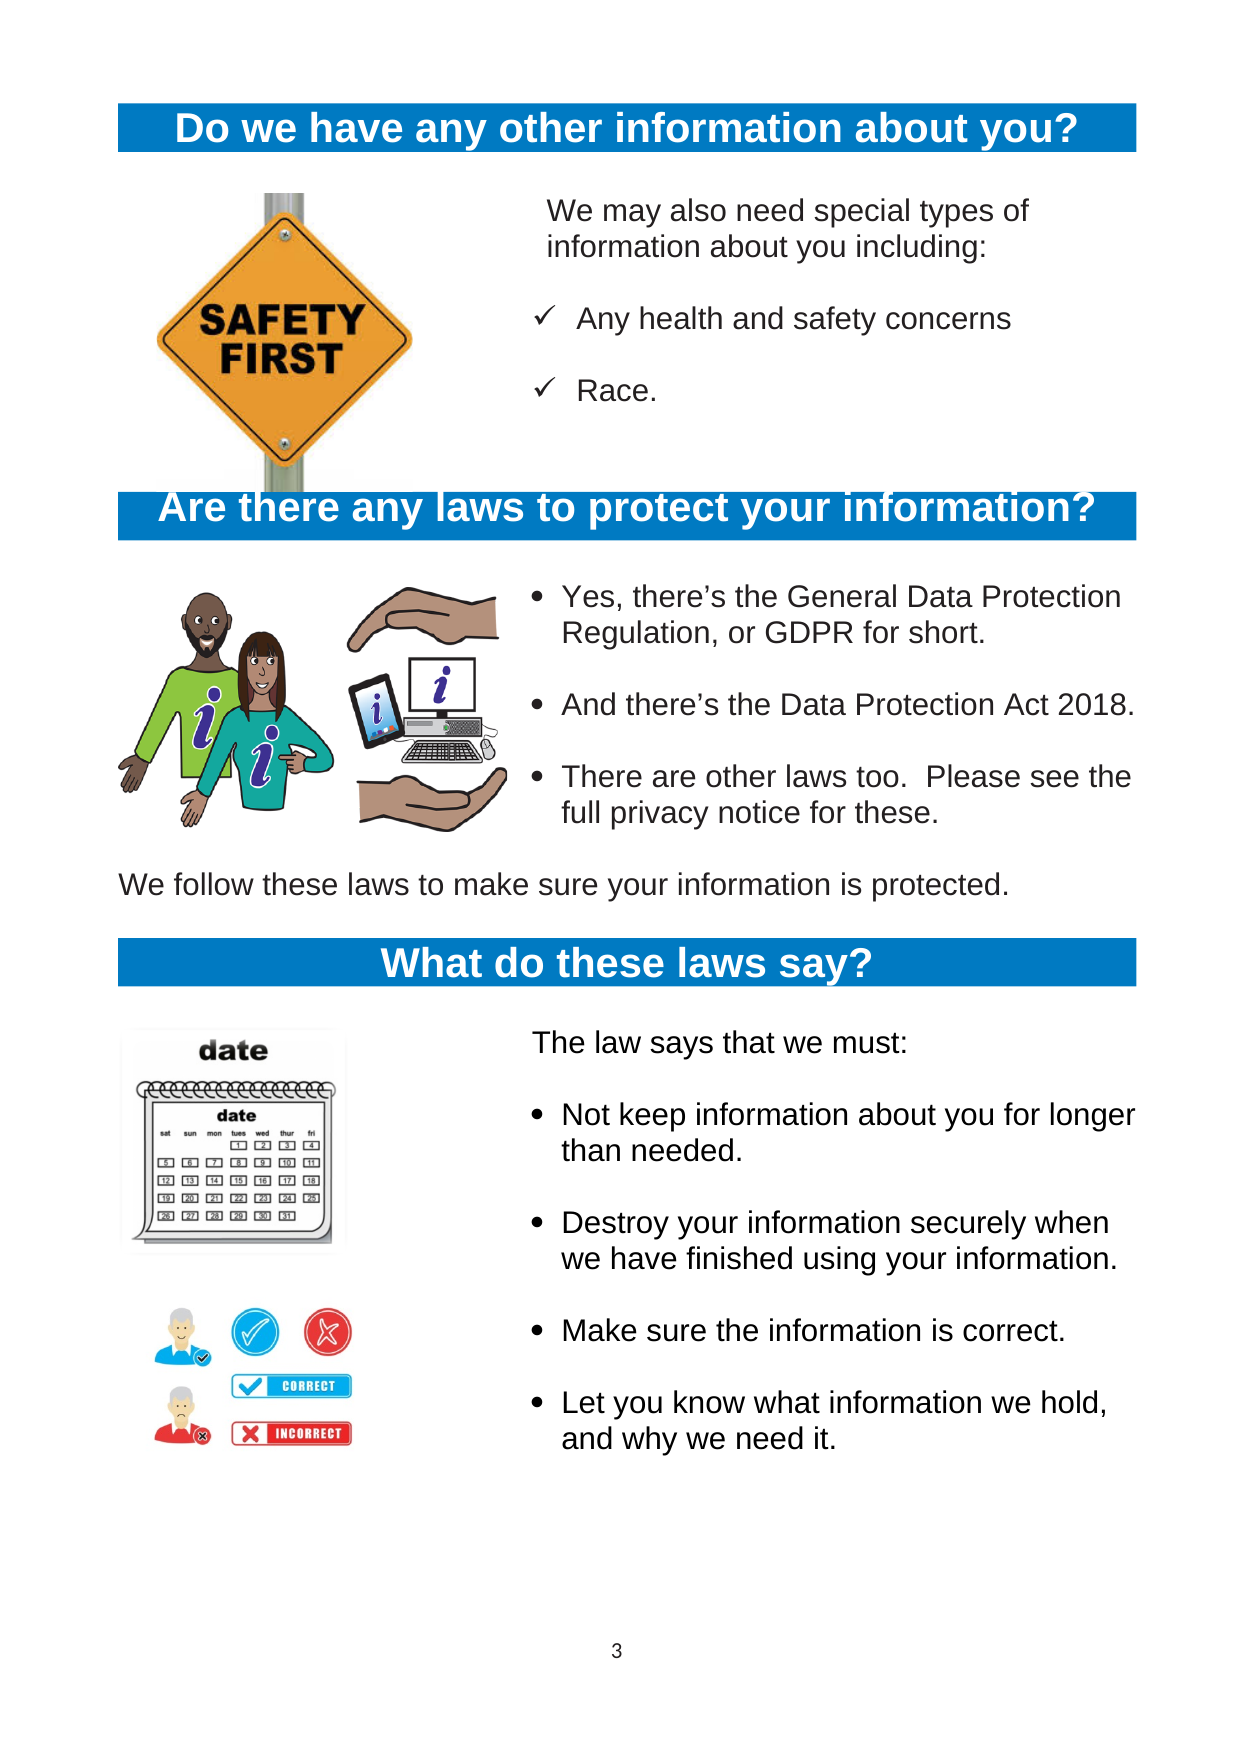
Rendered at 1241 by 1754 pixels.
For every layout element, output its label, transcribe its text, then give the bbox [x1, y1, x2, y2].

list And there’s the Data Protection Act 2018. [532, 686, 1137, 722]
picture [156, 193, 413, 492]
list Yes, there’s the General Data Protection Regulation, or GDPR for short. [532, 578, 1137, 650]
text We may also need special types of information about you including: [546, 192, 1137, 264]
list Not keep information about you for longer than needed. [532, 1096, 1137, 1168]
text The law says that we must: [532, 1024, 1137, 1060]
list Make sure the information is correct. [532, 1312, 1137, 1348]
picture [118, 587, 508, 832]
list Race. [532, 372, 1137, 408]
picture [141, 1049, 326, 1234]
picture [124, 1286, 382, 1467]
text We follow these laws to make sure your information is protected. [118, 866, 1137, 902]
list Let you know what information we hold, and why we need it. [532, 1384, 1137, 1456]
list Destroy your information securely when we have finished using your information. [532, 1204, 1137, 1276]
list There are other laws too. Please see the full privacy notice for these. [532, 758, 1137, 830]
list Any health and safety concerns [532, 300, 1137, 336]
